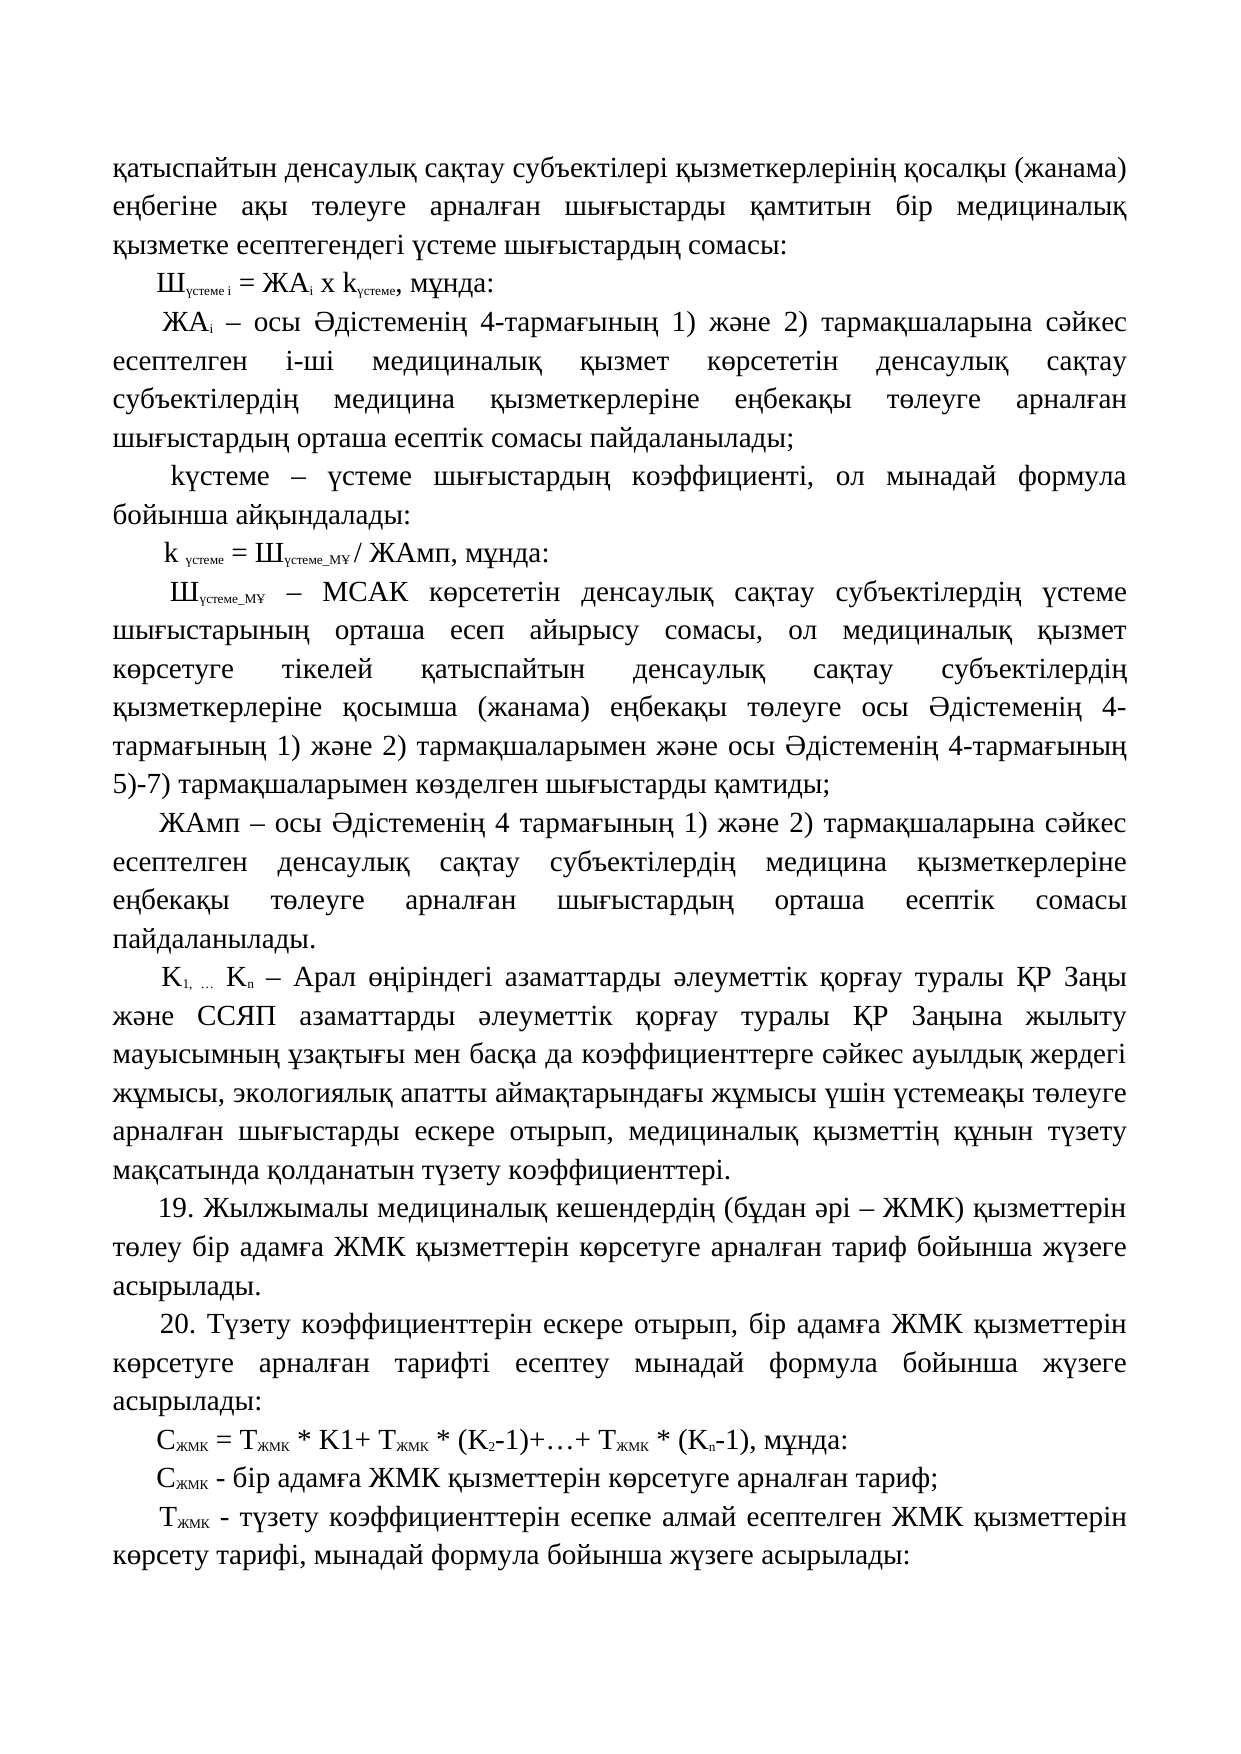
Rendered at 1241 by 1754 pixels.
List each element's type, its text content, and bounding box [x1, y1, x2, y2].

text СЖМК = ТЖМК * K1+ ТЖМК * (K2-1)+…+ ТЖМК * (Kn-1), мұнда: [112, 1422, 1128, 1455]
text СЖМК - бір адамға ЖМК қызметтерін көрсетуге арналған тариф; [112, 1460, 1128, 1494]
text ЖАi – осы Әдістеменің 4-тармағының 1) және 2) тармақшаларына сәйкес есептелген i-ші медициналық қызмет көрсететін денсаулық сақтау субъектілердің медицина қызметкерлеріне еңбекақы төлеуге арналған шығыстардың орташа есептік сомасы пайдаланылады; [112, 304, 1128, 453]
text 20. Түзету коэффициенттерін ескере отырып, бір адамға ЖМК қызметтерін көрсетуге арналған тарифті есептеу мынадай формула бойынша жүзеге асырылады: [112, 1306, 1128, 1417]
text k үстеме = Шүстеме_МҰ / ЖАмп, мұнда: [112, 535, 1128, 569]
text Шүстеме_МҰ – МСАК көрсететін денсаулық сақтау субъектілердің үстеме шығыстарының орташа есеп айырысу сомасы, ол медициналық қызмет көрсетуге тікелей қатыспайтын денсаулық сақтау субъектілердің қызметкерлеріне қосымша (жанама) еңбекақы төлеуге осы Әдістеменің 4-тармағының 1) және 2) тармақшаларымен және осы Әдістеменің 4-тармағының 5)-7) тармақшаларымен көзделген шығыстарды қамтиды; [112, 574, 1128, 800]
text ТЖМК - түзету коэффициенттерін есепке алмай есептелген ЖМК қызметтерін көрсету тарифі, мынадай формула бойынша жүзеге асырылады: [112, 1499, 1128, 1571]
text K1, … Kn – Арал өңіріндегі азаматтарды әлеуметтік қорғау туралы ҚР Заңы және ССЯП азаматтарды әлеуметтік қорғау туралы ҚР Заңына жылыту мауысымның ұзақтығы мен басқа да коэффициенттерге сәйкес ауылдық жердегі жұмысы, экологиялық апатты аймақтарындағы жұмысы үшін үстемеақы төлеуге арналған шығыстарды ескере отырып, медициналық қызметтің құнын түзету мақсатында қолданатын түзету коэффициенттері. [112, 959, 1128, 1186]
text kүстеме – үстеме шығыстардың коэффициенті, ол мынадай формула бойынша айқындалады: [112, 458, 1128, 530]
text ЖАмп – осы Әдістеменің 4 тармағының 1) және 2) тармақшаларына сәйкес есептелген денсаулық сақтау субъектілердің медицина қызметкерлеріне еңбекақы төлеуге арналған шығыстардың орташа есептік сомасы пайдаланылады. [112, 805, 1128, 954]
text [112, 150, 1128, 261]
text Шүстеме i = ЖАi х kүстеме, мұнда: [112, 266, 1128, 299]
text 19. Жылжымалы медициналық кешендердің (бұдан әрі – ЖМК) қызметтерін төлеу бір адамға ЖМК қызметтерін көрсетуге арналған тариф бойынша жүзеге асырылады. [112, 1191, 1128, 1301]
